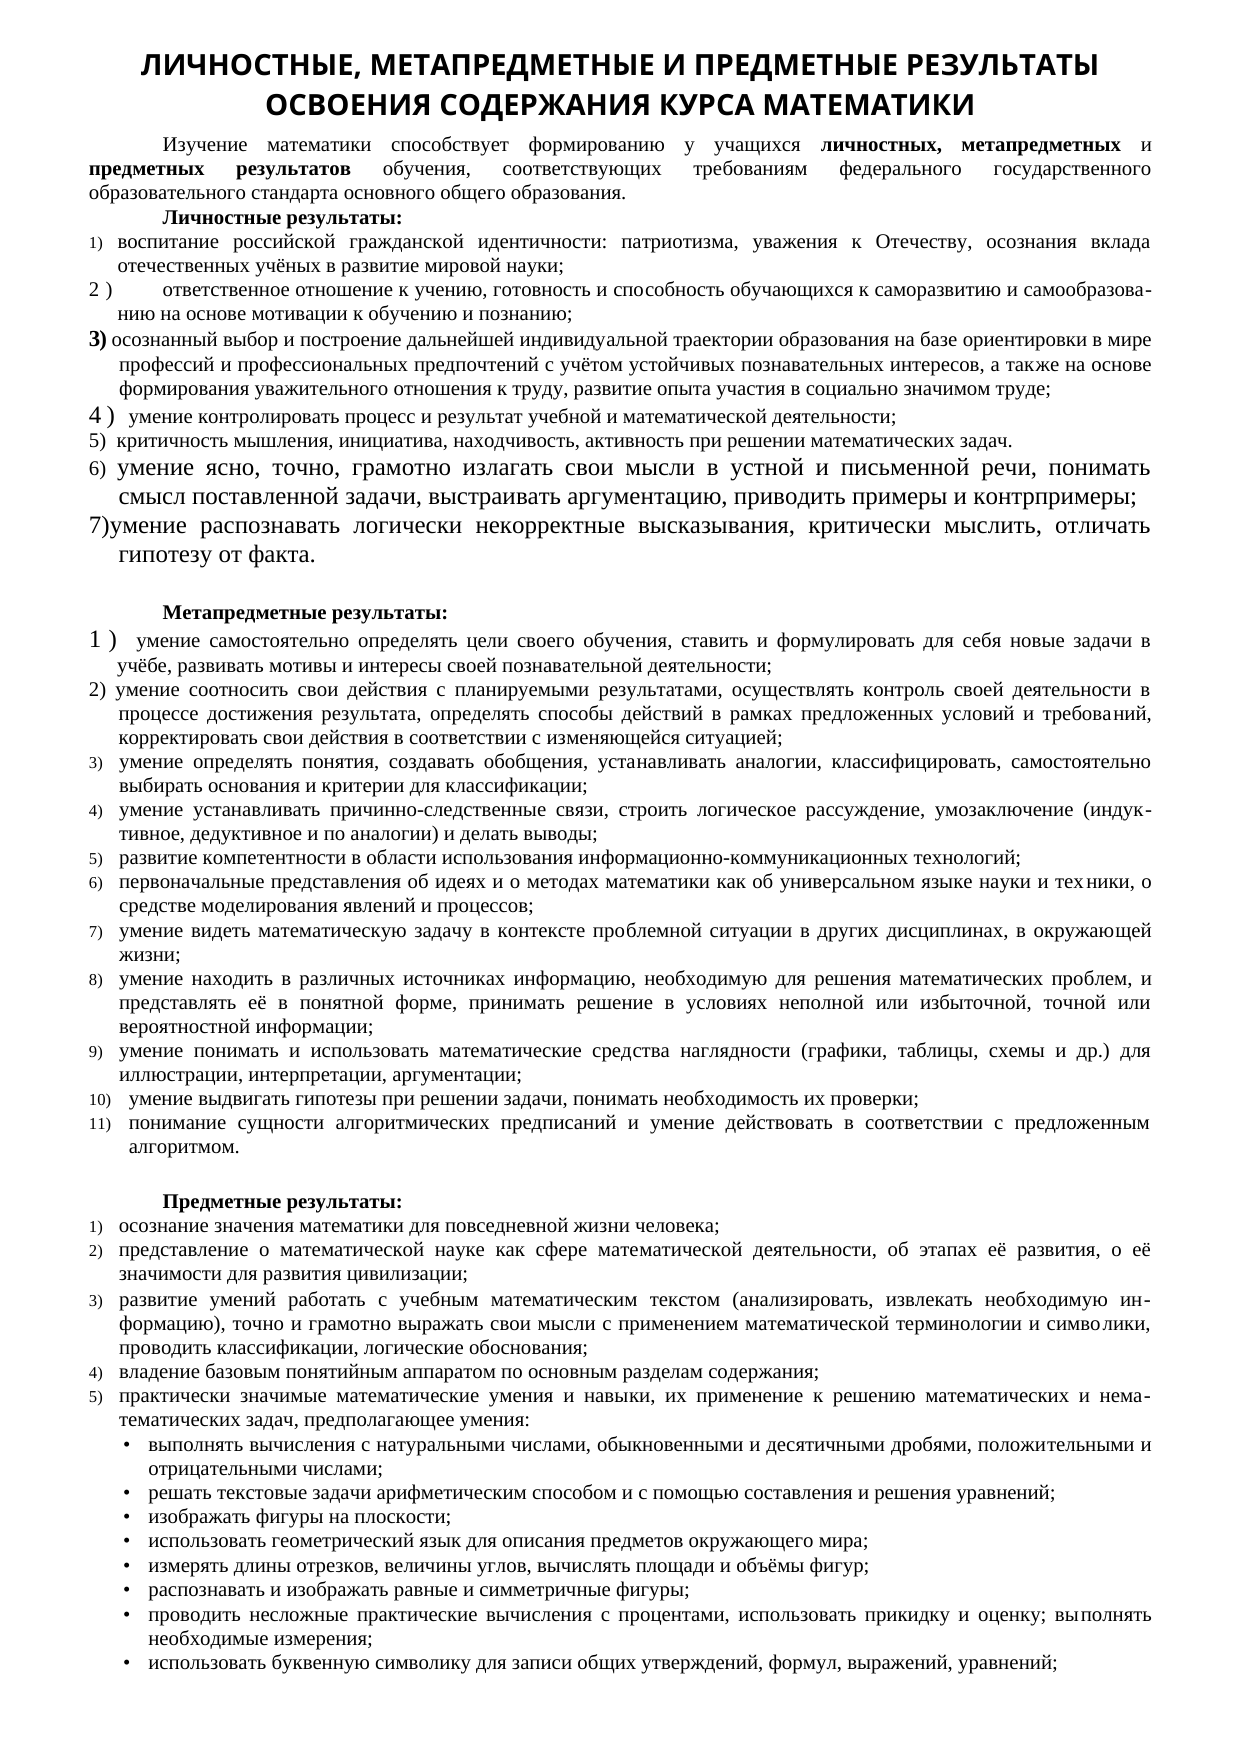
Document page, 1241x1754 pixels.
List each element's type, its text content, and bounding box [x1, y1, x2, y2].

text 2) умение соотносить свои действия с планируемыми результатами, осуществлять контроль своей деятельности в процессе достижения результата, определять способы действий в рамках предложенных условий и требований, корректировать свои действия в соответствии с изменяющейся ситуацией; [89, 677, 1152, 749]
list распознавать и изображать равные и симметричные фигуры; [123, 1577, 1152, 1601]
list использовать буквенную символику для записи общих утверждений, формул, выражений, уравнений; [123, 1650, 1152, 1674]
text Изучение математики способствует формированию у учащихся личностных, метапредметных и предметных результатов обучения, соответствующих требованиям федерального государственного образовательного стандарта основного общего образования. [89, 132, 1152, 204]
list практически значимые математические умения и навыки, их применение к решению математических и нематематических задач, предполагающее умения: [89, 1383, 1150, 1431]
list осознание значения математики для повседневной жизни человека; [89, 1213, 1152, 1237]
list представление о математической науке как сфере математической деятельности, об этапах её развития, о её значимости для развития цивилизации; [89, 1237, 1152, 1285]
list проводить несложные практические вычисления с процентами, использовать прикидку и оценку; выполнять необходимые измерения; [123, 1602, 1152, 1650]
list воспитание российской гражданской идентичности: патриотизма, уважения к Отечеству, осознания вклада отечественных учёных в развитие мировой науки; [89, 229, 1152, 277]
list умение устанавливать причинно-следственные связи, строить логическое рассуждение, умозаключение (индуктивное, дедуктивное и по аналогии) и делать выводы; [89, 797, 1152, 845]
list понимание сущности алгоритмических предписаний и умение действовать в соответствии с предложенным алгоритмом. [89, 1110, 1151, 1158]
list умение видеть математическую задачу в контексте проблемной ситуации в других дисциплинах, в окружающей жизни; [89, 917, 1152, 966]
text Личностные результаты: [131, 205, 1152, 229]
text 4) умение контролировать процесс и результат учебной и математической деятельности; [89, 400, 1152, 428]
list умение понимать и использовать математические средства наглядности (графики, таблицы, схемы и др.) для иллюстрации, интерпретации, аргументации; [89, 1038, 1152, 1086]
list развитие умений работать с учебным математическим текстом (анализировать, извлекать необходимую информацию), точно и грамотно выражать свои мысли с применением математической терминологии и символики, проводить классификации, логические обоснования; [89, 1287, 1150, 1359]
list развитие компетентности в области использования информационно-коммуникационных технологий; [89, 845, 1152, 869]
text Метапредметные результаты: [135, 600, 1152, 624]
list умение определять понятия, создавать обобщения, устанавливать аналогии, классифицировать, самостоятельно выбирать основания и критерии для классификации; [89, 749, 1152, 797]
list выполнять вычисления с натуральными числами, обыкновенными и десятичными дробями, положительными и отрицательными числами; [123, 1431, 1152, 1479]
text 6) умение ясно, точно, грамотно излагать свои мысли в устной и письменной речи, понимать смысл поставленной задачи, выстраивать аргументацию, приводить примеры и контрпримеры; [89, 452, 1152, 510]
list измерять длины отрезков, величины углов, вычислять площади и объёмы фигур; [123, 1552, 1152, 1577]
text 7)умение распознавать логически некорректные высказывания, критически мыслить, отличать гипотезу от факта. [89, 510, 1152, 567]
text ЛИЧНОСТНЫЕ, МЕТАПРЕДМЕТНЫЕ И ПРЕДМЕТНЫЕ РЕЗУЛЬТАТЫ ОСВОЕНИЯ СОДЕРЖАНИЯ КУРСА МАТЕМАТИКИ [89, 44, 1152, 124]
list первоначальные представления об идеях и о методах математики как об универсальном языке науки и техники, о средстве моделирования явлений и процессов; [89, 869, 1152, 917]
list умение выдвигать гипотезы при решении задачи, понимать необходимость их проверки; [89, 1086, 1151, 1110]
list изображать фигуры на плоскости; [123, 1504, 1152, 1528]
list владение базовым понятийным аппаратом по основным разделам содержания; [89, 1359, 1151, 1383]
text Предметные результаты: [129, 1189, 1152, 1213]
list умение находить в различных источниках информацию, необходимую для решения математических проблем, и представлять её в понятной форме, принимать решение в условиях неполной или избыточной, точной или вероятностной информации; [89, 966, 1152, 1038]
text 1) умение самостоятельно определять цели своего обучения, ставить и формулировать для себя новые задачи в учёбе, развивать мотивы и интересы своей познавательной деятельности; [89, 624, 1152, 677]
list решать текстовые задачи арифметическим способом и с помощью составления и решения уравнений; [123, 1480, 1152, 1504]
list использовать геометрический язык для описания предметов окружающего мира; [123, 1528, 1152, 1552]
text 3) осознанный выбор и построение дальнейшей индивидуальной траектории образования на базе ориентировки в мире профессий и профессиональных предпочтений с учётом устойчивых познавательных интересов, а также на основе формирования уважительного отношения к труду, развитие опыта участия в социально значимом труде; [89, 325, 1152, 400]
text 5) критичность мышления, инициатива, находчивость, активность при решении математических задач. [89, 428, 1152, 452]
list ответственное отношение к учению, готовность и способность обучающихся к саморазвитию и самообразованию на основе мотивации к обучению и познанию; [89, 277, 1152, 325]
